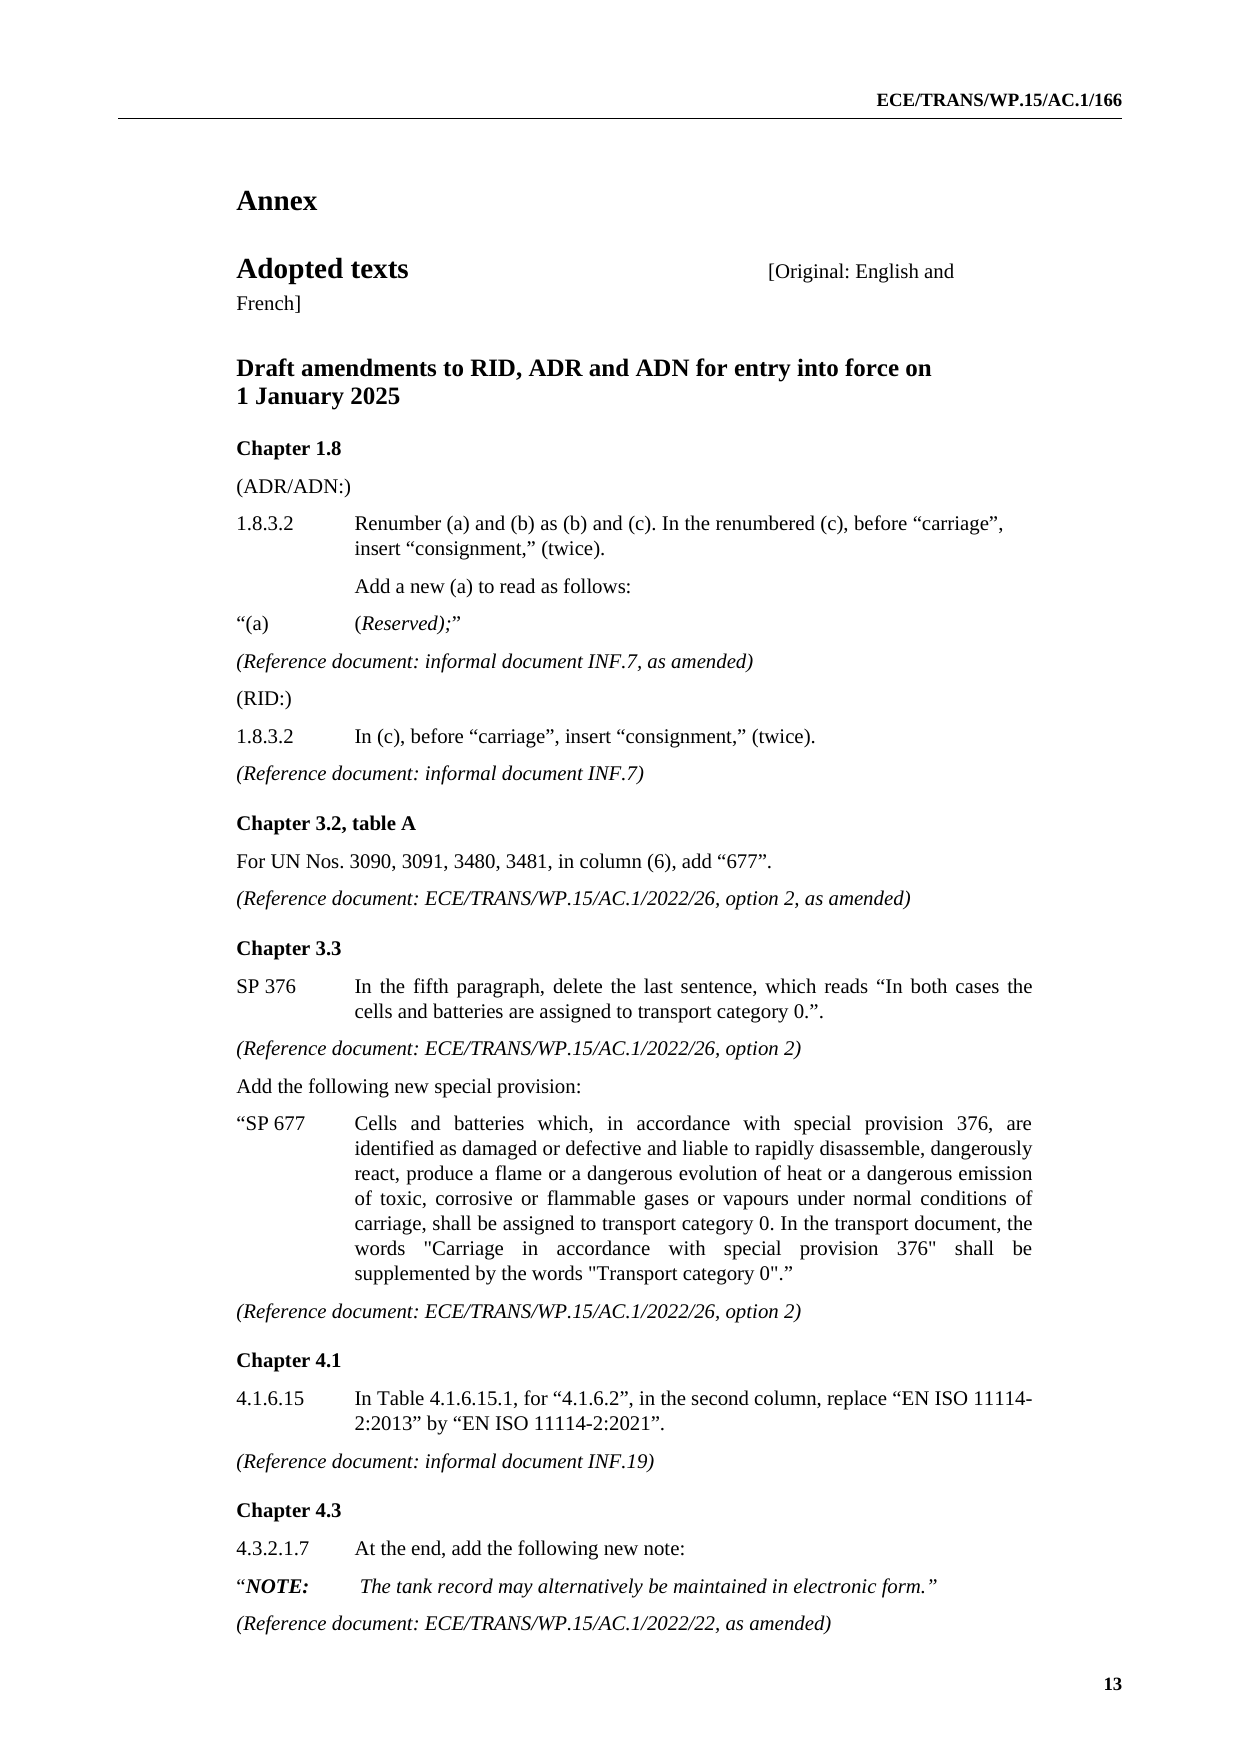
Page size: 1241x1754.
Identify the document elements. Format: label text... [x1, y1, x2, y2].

text For UN Nos. 3090, 3091, 3480, 3481, in column (6), add “677”. [236, 848, 1033, 873]
text 4.1.6.15 In Table 4.1.6.15.1, for “4.1.6.2”, in the second column, replace “EN ISO 11114-2:2013” by “EN ISO 11114-2:2021”. [236, 1385, 1033, 1435]
text 1.8.3.2 In (c), before “carriage”, insert “consignment,” (twice). [236, 723, 1004, 748]
text Chapter 4.3 [118, 1498, 1004, 1523]
text “(a) (Reserved);” [236, 610, 1004, 635]
text “NOTE: The tank record may alternatively be maintained in electronic form.” [236, 1573, 1004, 1598]
text (Reference document: ECE/TRANS/WP.15/AC.1/2022/26, option 2) [236, 1035, 1122, 1060]
text (ADR/ADN:) [236, 473, 1004, 498]
text Draft amendments to RID, ADR and ADN for entry into force on 1 January 2025 [118, 354, 1004, 410]
text 1.8.3.2 Renumber (a) and (b) as (b) and (c). In the renumbered (c), before “carriage”, insert “consignment,” (twice). [236, 510, 1004, 560]
text Add a new (a) to read as follows: [236, 573, 1004, 598]
text SP 376 In the fifth paragraph, delete the last sentence, which reads “In both cases the cells and batteries are assigned to transport category 0.”. [236, 973, 1033, 1023]
text (Reference document: informal document INF.7, as amended) [236, 648, 1004, 673]
text Chapter 3.2, table A [118, 810, 1004, 835]
text (Reference document: ECE/TRANS/WP.15/AC.1/2022/26, option 2, as amended) [236, 885, 1122, 910]
text Chapter 4.1 [118, 1348, 1004, 1373]
text 4.3.2.1.7 At the end, add the following new note: [236, 1535, 1004, 1560]
text Annex [118, 185, 1004, 216]
text Add the following new special provision: [236, 1073, 1033, 1098]
text Adopted texts [Original: English and French] [118, 254, 1004, 316]
text (Reference document: informal document INF.7) [236, 760, 1004, 785]
text (Reference document: ECE/TRANS/WP.15/AC.1/2022/26, option 2) [236, 1298, 1122, 1323]
text (RID:) [236, 685, 1004, 710]
text “SP 677 Cells and batteries which, in accordance with special provision 376, are identified as damaged or defective and liable to rapidly disassemble, dangerously react, produce a flame or a dangerous evolution of heat or a dangerous emission of toxic, corrosive or flammable gases or vapours under normal conditions of carriage, shall be assigned to transport category 0. In the transport document, the words "Carriage in accordance with special provision 376" shall be supplemented by the words "Transport category 0".” [236, 1110, 1033, 1285]
text Chapter 3.3 [118, 935, 1004, 960]
text (Reference document: ECE/TRANS/WP.15/AC.1/2022/22, as amended) [236, 1610, 1122, 1635]
text (Reference document: informal document INF.19) [236, 1448, 1122, 1473]
text Chapter 1.8 [118, 435, 1004, 460]
